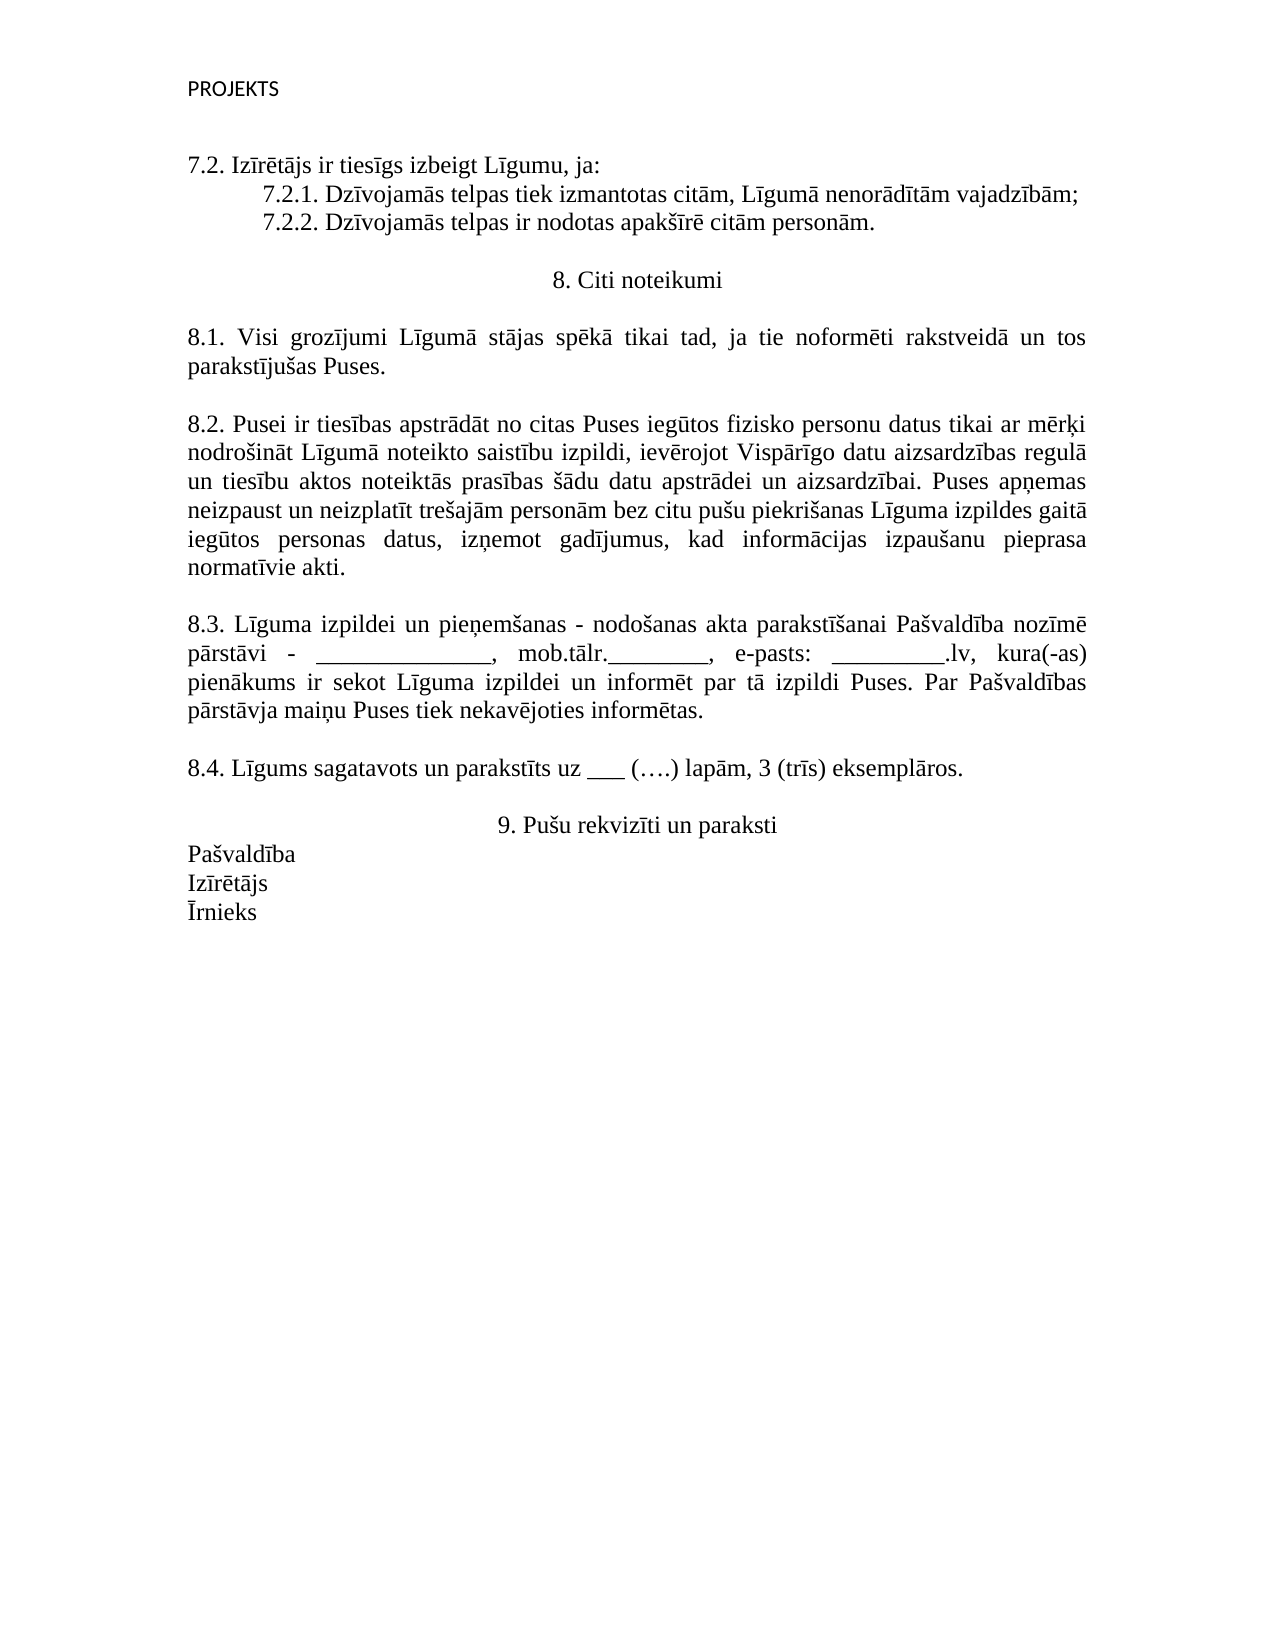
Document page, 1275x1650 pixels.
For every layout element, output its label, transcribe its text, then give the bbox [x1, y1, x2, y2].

text 8. Citi noteikumi [187, 265, 1087, 294]
text 8.1. Visi grozījumi Līgumā stājas spēkā tikai tad, ja tie noformēti rakstveidā un tos parakstījušas Puses. [187, 322, 1087, 380]
text 8.3. Līguma izpildei un pieņemšanas - nodošanas akta parakstīšanai Pašvaldība nozīmē pārstāvi - ______________, mob.tālr.________, e-pasts: _________.lv, kura(-as) pienākums ir sekot Līguma izpildei un informēt par tā izpildi Puses. Par Pašvaldības pārstāvja maiņu Puses tiek nekavējoties informētas. [187, 609, 1087, 724]
text 8.4. Līgums sagatavots un parakstīts uz ___ (….) lapām, 3 (trīs) eksemplāros. [187, 753, 1087, 782]
text 7.2.1. Dzīvojamās telpas tiek izmantotas citām, Līgumā nenorādītām vajadzībām; [187, 179, 1087, 207]
text Īrnieks [187, 897, 1087, 926]
text Izīrētājs [187, 868, 1087, 897]
text 9. Pušu rekvizīti un paraksti [187, 811, 1087, 839]
text 7.2. Izīrētājs ir tiesīgs izbeigt Līgumu, ja: [187, 150, 1087, 179]
text 8.2. Pusei ir tiesības apstrādāt no citas Puses iegūtos fizisko personu datus tikai ar mērķi nodrošināt Līgumā noteikto saistību izpildi, ievērojot Vispārīgo datu aizsardzības regulā un tiesību aktos noteiktās prasības šādu datu apstrādei un aizsardzībai. Puses apņemas neizpaust un neizplatīt trešajām personām bez citu pušu piekrišanas Līguma izpildes gaitā iegūtos personas datus, izņemot gadījumus, kad informācijas izpaušanu pieprasa normatīvie akti. [187, 409, 1087, 581]
text Pašvaldība [187, 839, 1087, 868]
text 7.2.2. Dzīvojamās telpas ir nodotas apakšīrē citām personām. [187, 207, 1087, 236]
